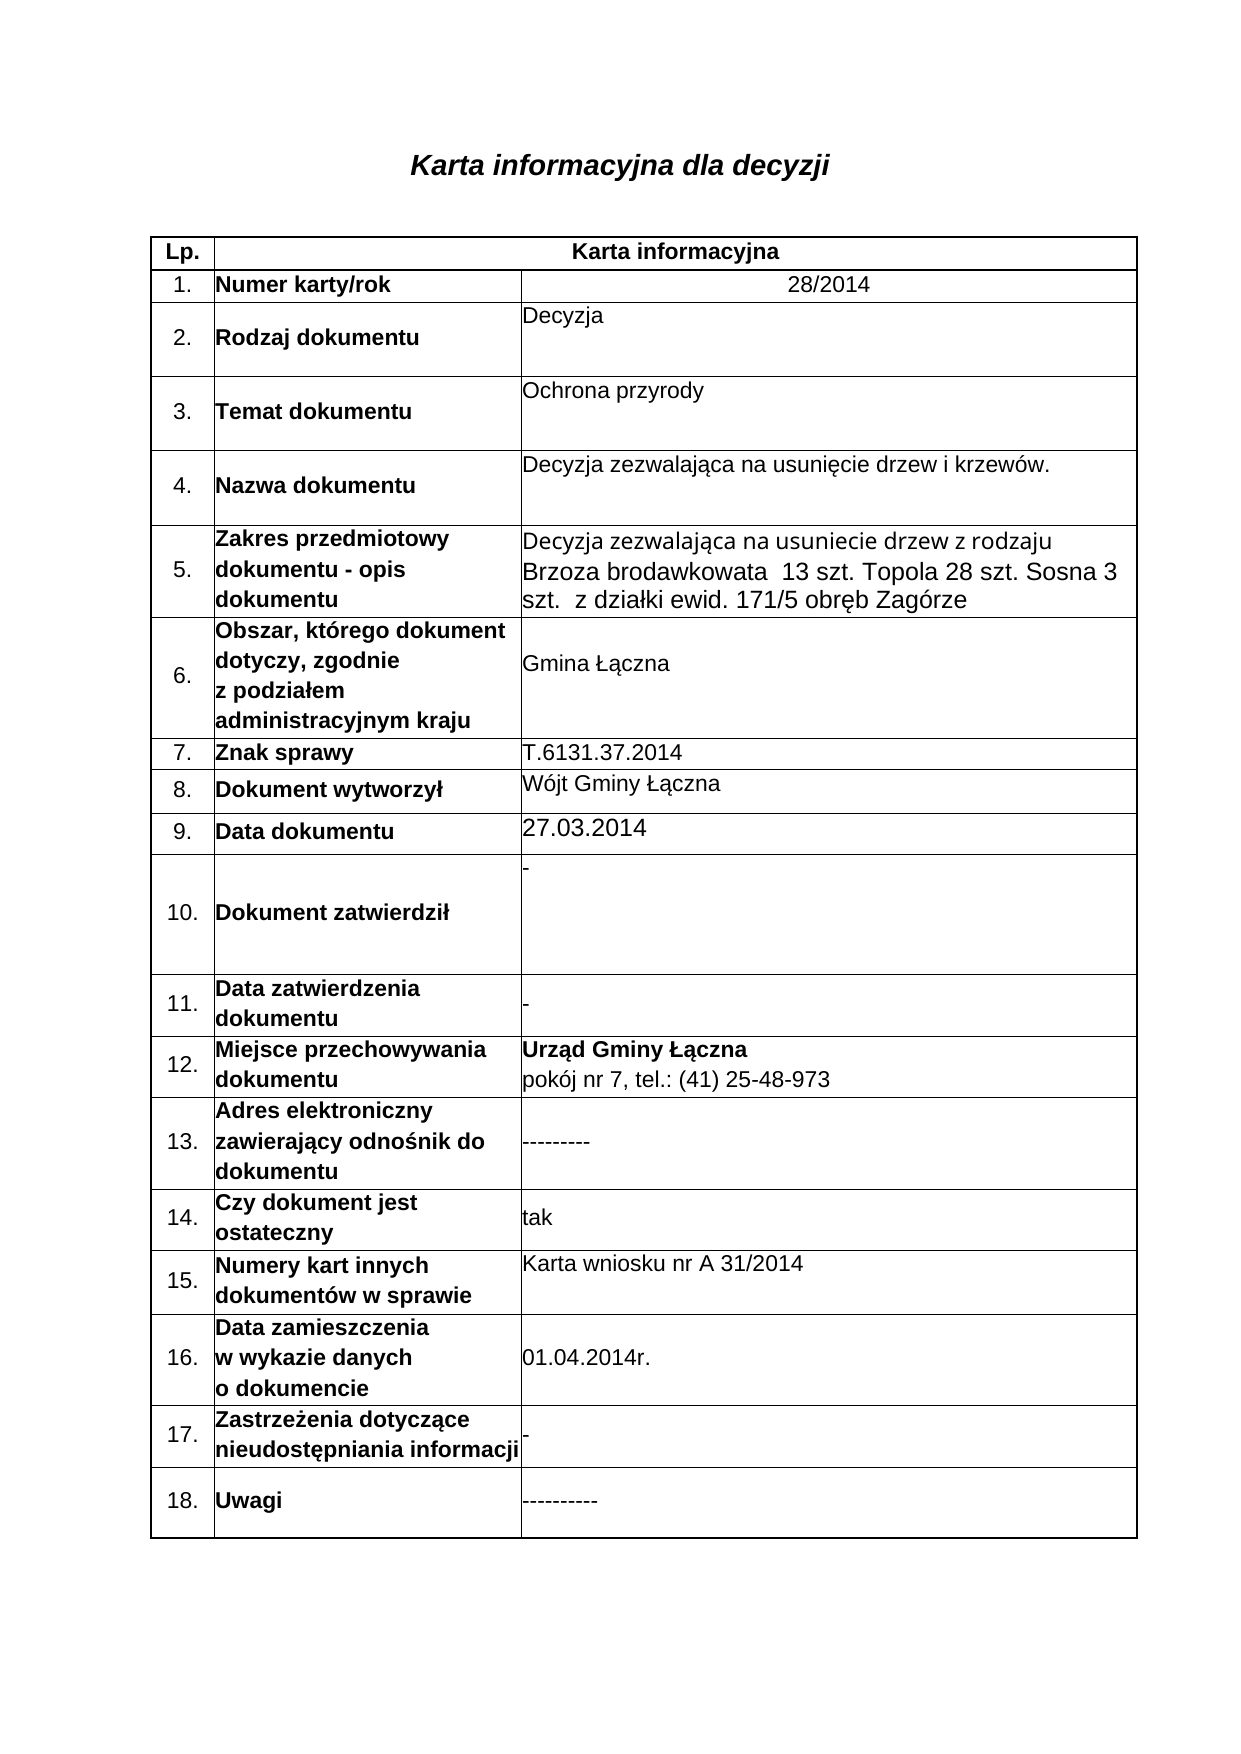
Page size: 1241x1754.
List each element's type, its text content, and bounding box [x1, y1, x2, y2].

table_cell Rodzaj dokumentu [215, 303, 521, 376]
table_cell 15. [152, 1251, 214, 1314]
table_cell tak [522, 1190, 1136, 1250]
table_cell 7. [152, 739, 214, 769]
table_cell Karta wniosku nr A 31/2014 [522, 1251, 1136, 1314]
table_cell Obszar, którego dokument dotyczy, zgodnie z podziałem administracyjnym kraju [215, 618, 521, 738]
table_cell 16. [152, 1315, 214, 1405]
table_cell Dokument wytworzył [215, 770, 521, 813]
table_cell --------- [522, 1098, 1136, 1188]
table_cell 27.03.2014 [522, 814, 1136, 853]
table_cell Ochrona przyrody [522, 377, 1136, 450]
table_cell 11. [152, 975, 214, 1036]
table_cell 1. [152, 271, 214, 302]
table_cell 8. [152, 770, 214, 813]
table_cell 18. [152, 1468, 214, 1537]
table_cell Wójt Gminy Łączna [522, 770, 1136, 813]
table_cell Temat dokumentu [215, 377, 521, 450]
table_cell 01.04.2014r. [522, 1315, 1136, 1405]
table_cell Znak sprawy [215, 739, 521, 769]
table_cell Adres elektroniczny zawierający odnośnik do dokumentu [215, 1098, 521, 1188]
table_cell Data zamieszczenia w wykazie danych o dokumencie [215, 1315, 521, 1405]
table_cell Decyzja [522, 303, 1136, 376]
table_cell Uwagi [215, 1468, 521, 1537]
table_cell Nazwa dokumentu [215, 451, 521, 525]
table_cell 28/2014 [522, 271, 1136, 302]
table_cell 14. [152, 1190, 214, 1250]
table_cell ---------- [522, 1468, 1136, 1537]
table_cell 12. [152, 1037, 214, 1097]
table_cell - [522, 1406, 1136, 1467]
table_cell Zakres przedmiotowy dokumentu - opis dokumentu [215, 526, 521, 616]
table_cell Decyzja zezwalająca na usunięcie drzew i krzewów. [522, 451, 1136, 525]
table_cell Urząd Gminy Łączna pokój nr 7, tel.: (41) 25-48-973 [522, 1037, 1136, 1097]
table_cell 6. [152, 618, 214, 738]
table_cell Numery kart innych dokumentów w sprawie [215, 1251, 521, 1314]
table_cell Dokument zatwierdził [215, 855, 521, 974]
table_cell 13. [152, 1098, 214, 1188]
table_cell 4. [152, 451, 214, 525]
table_cell Gmina Łączna [522, 618, 1136, 738]
table_cell Numer karty/rok [215, 271, 521, 302]
table_cell Data zatwierdzenia dokumentu [215, 975, 521, 1036]
table_cell - [522, 975, 1136, 1036]
table_cell Czy dokument jest ostateczny [215, 1190, 521, 1250]
table_cell T.6131.37.2014 [522, 739, 1136, 769]
table_cell Decyzja zezwalająca na usuniecie drzew z rodzaju Brzoza brodawkowata 13 szt. Topola 28 szt. Sosna 3 szt. z działki ewid. 171/5 obręb Zagórze [522, 526, 1136, 616]
table_cell - [522, 855, 1136, 974]
table_header Lp. [152, 238, 214, 269]
table_cell 2. [152, 303, 214, 376]
table_cell Miejsce przechowywania dokumentu [215, 1037, 521, 1097]
table_cell Zastrzeżenia dotyczące nieudostępniania informacji [215, 1406, 521, 1467]
table_cell 3. [152, 377, 214, 450]
table_cell 5. [152, 526, 214, 616]
table_cell 17. [152, 1406, 214, 1467]
text Karta informacyjna dla decyzji [148, 148, 1093, 181]
table_cell 10. [152, 855, 214, 974]
table_header Karta informacyjna [215, 238, 1136, 269]
table_cell Data dokumentu [215, 814, 521, 853]
table_cell 9. [152, 814, 214, 853]
